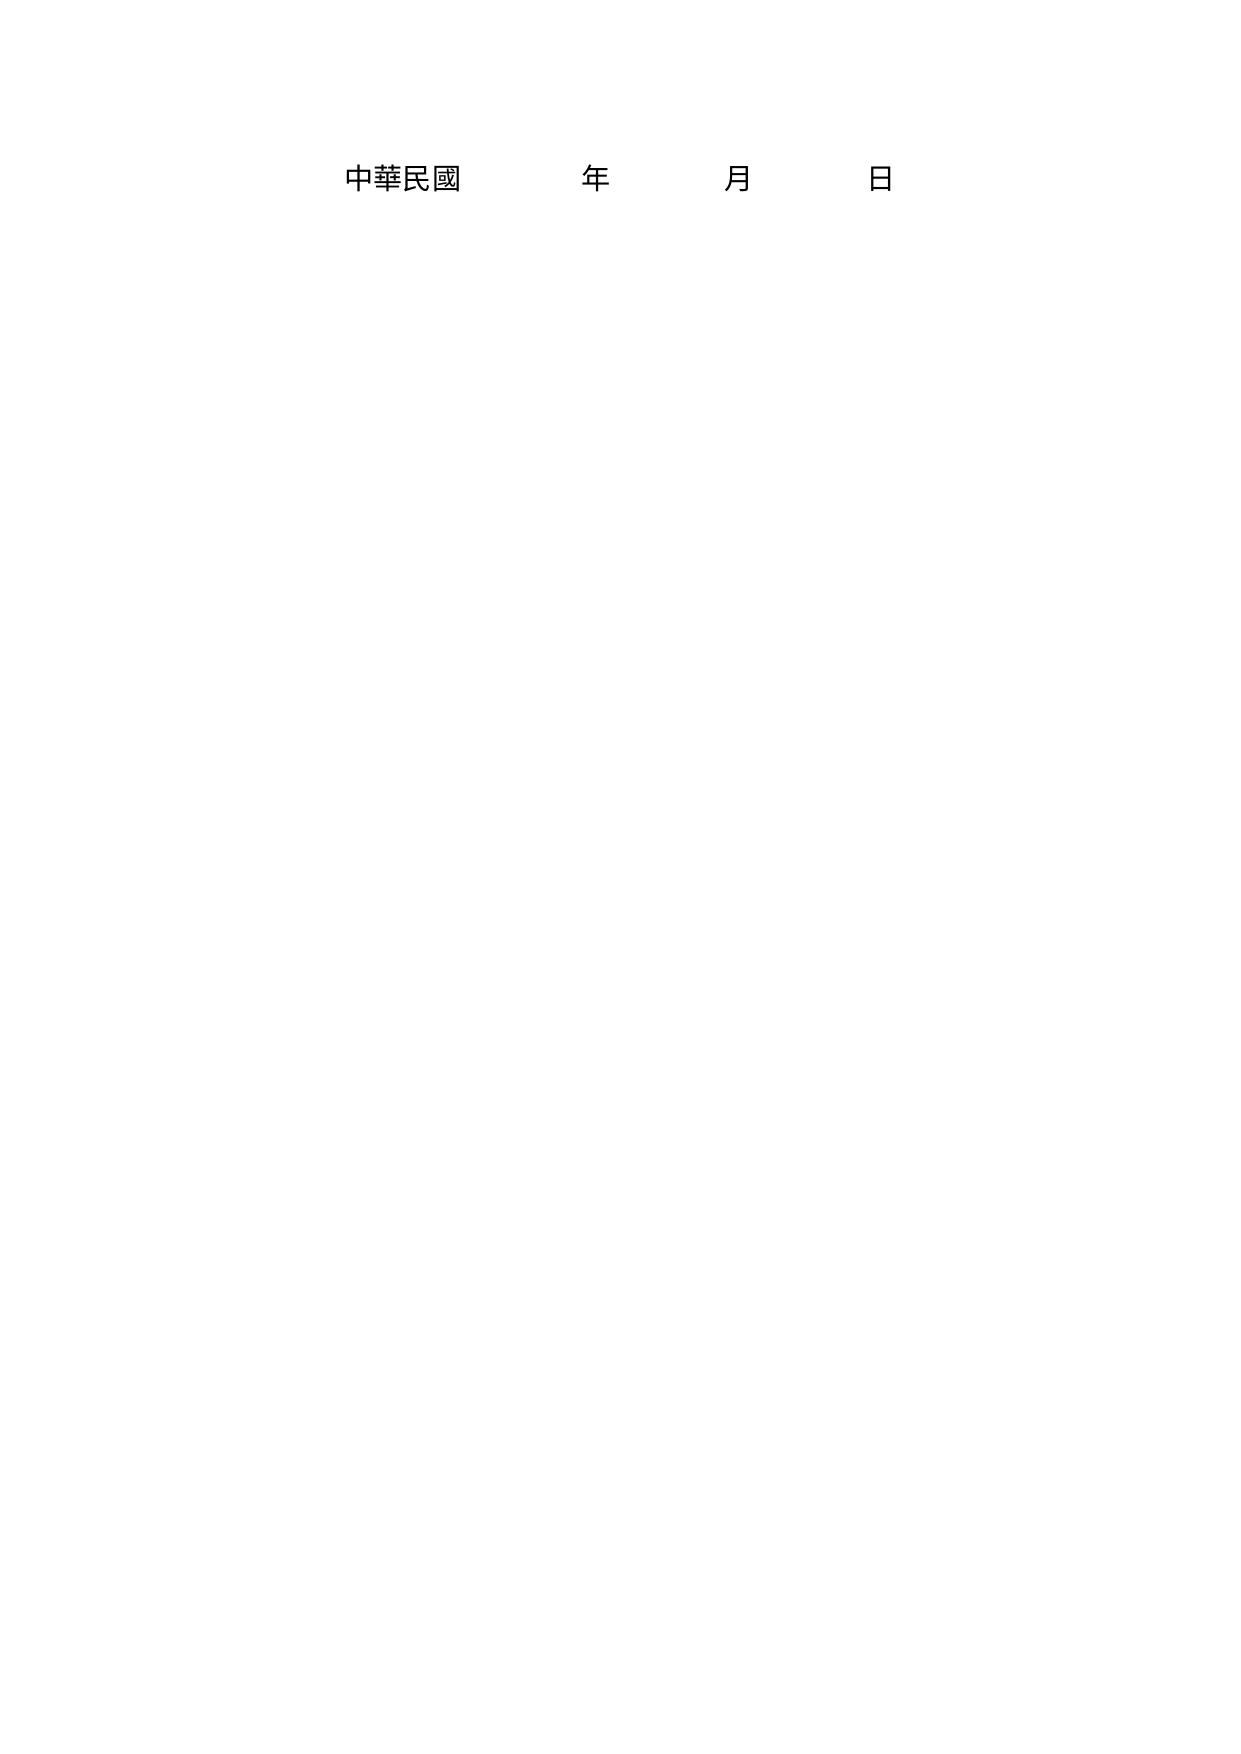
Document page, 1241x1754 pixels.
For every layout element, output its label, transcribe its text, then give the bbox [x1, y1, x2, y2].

text 中華民國 年 月 日 [118, 155, 1122, 197]
